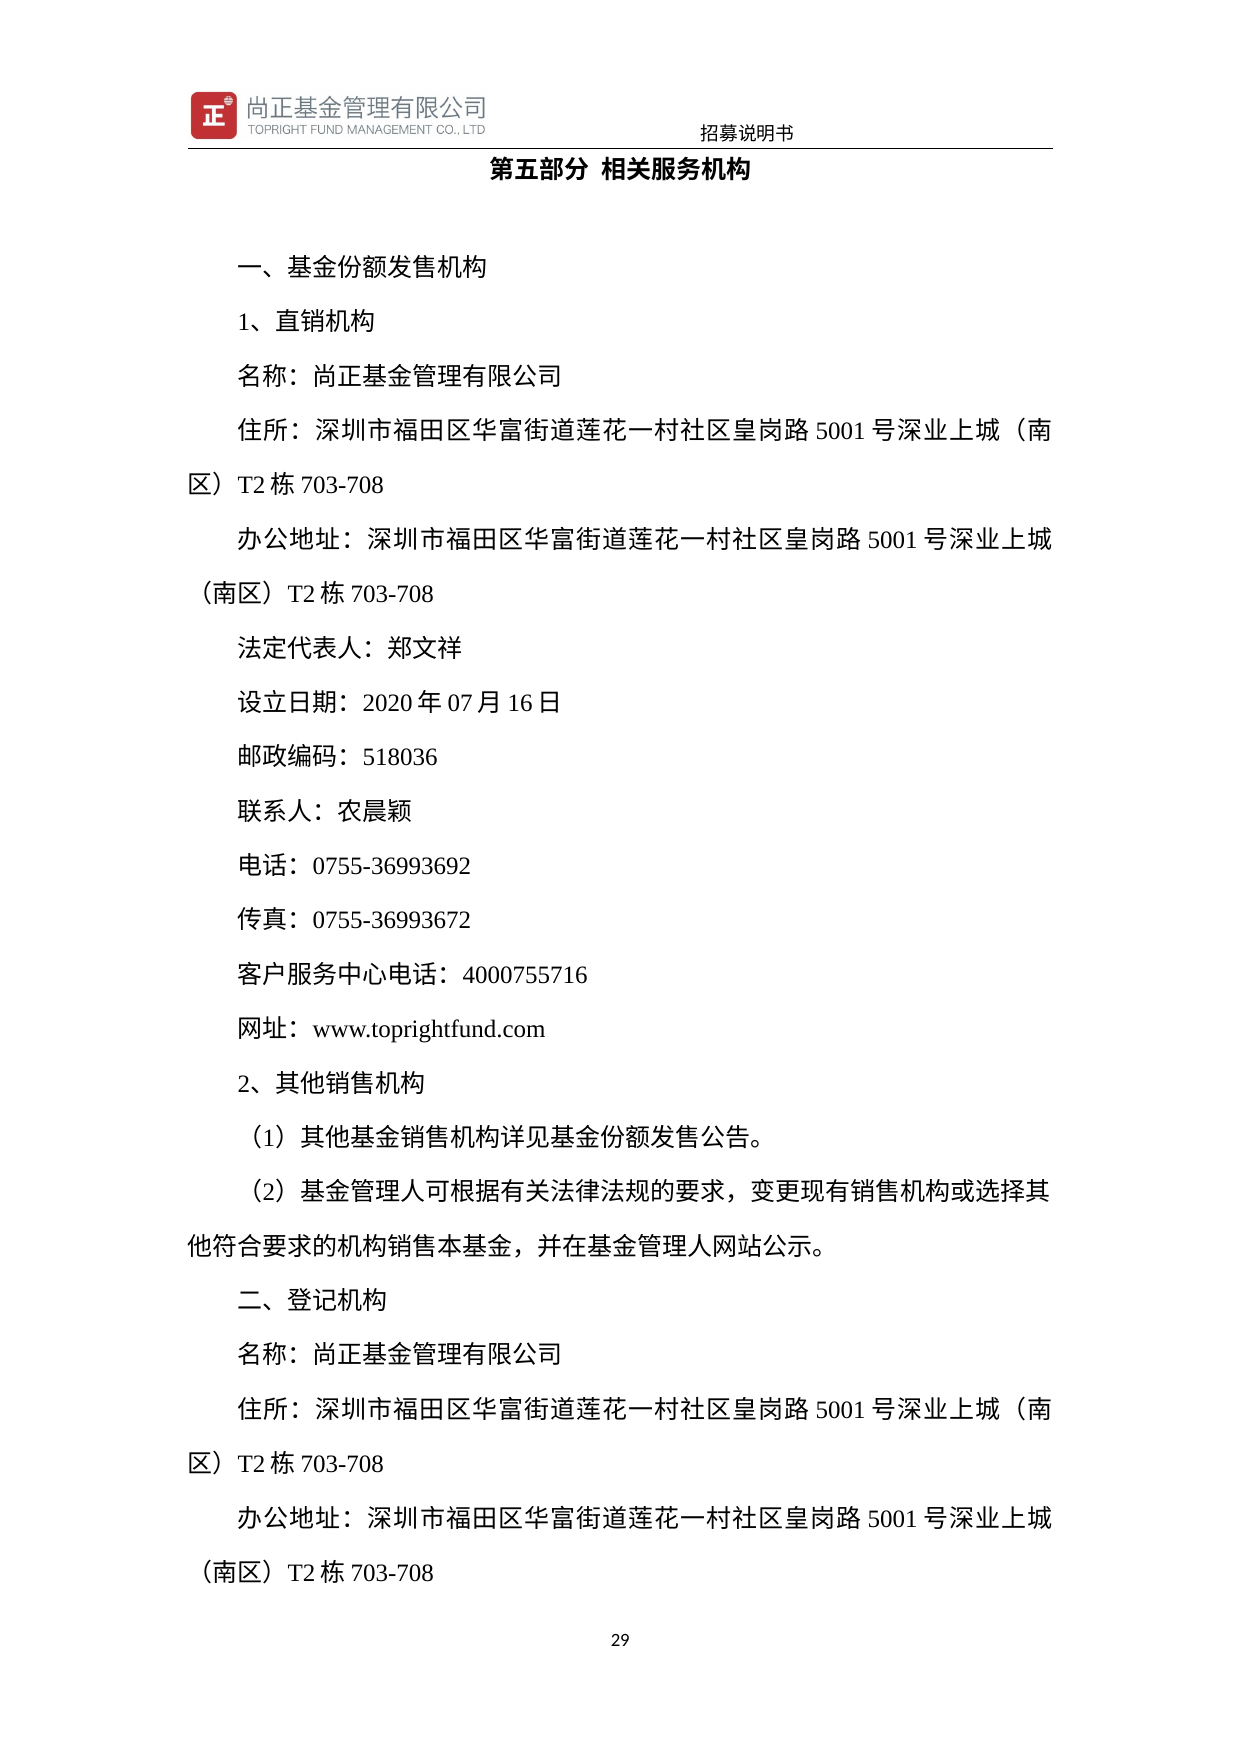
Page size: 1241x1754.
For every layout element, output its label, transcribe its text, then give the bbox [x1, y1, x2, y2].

text 设立日期：2020年07月16日 [187, 682, 1053, 719]
text 联系人：农晨颖 [187, 791, 1053, 827]
text 名称：尚正基金管理有限公司 [187, 1335, 1053, 1371]
text 二、登记机构 [187, 1281, 1053, 1317]
text 电话：0755-36993692 [187, 846, 1053, 882]
text 2、其他销售机构 [187, 1063, 1053, 1099]
text 住所：深圳市福田区华富街道莲花一村社区皇岗路5001号深业上城（南区）T2栋703-708 [187, 1389, 1053, 1480]
text 办公地址：深圳市福田区华富街道莲花一村社区皇岗路5001号深业上城（南区）T2栋703-708 [187, 1498, 1053, 1589]
text 网址：www.toprightfund.com [187, 1009, 1053, 1045]
text 名称：尚正基金管理有限公司 [187, 356, 1053, 392]
text 邮政编码：518036 [187, 737, 1053, 773]
text 法定代表人：郑文祥 [187, 628, 1053, 664]
text 一、基金份额发售机构 [187, 247, 1053, 284]
text 办公地址：深圳市福田区华富街道莲花一村社区皇岗路5001号深业上城（南区）T2栋703-708 [187, 519, 1053, 610]
subtitle 第五部分 相关服务机构 [187, 150, 1053, 186]
picture [187, 88, 489, 141]
text 传真：0755-36993672 [187, 900, 1053, 936]
text （1）其他基金销售机构详见基金份额发售公告。 [187, 1117, 1053, 1154]
text （2）基金管理人可根据有关法律法规的要求，变更现有销售机构或选择其他符合要求的机构销售本基金，并在基金管理人网站公示。 [187, 1172, 1053, 1262]
text 客户服务中心电话：4000755716 [187, 954, 1053, 991]
text 住所：深圳市福田区华富街道莲花一村社区皇岗路5001号深业上城（南区）T2栋703-708 [187, 411, 1053, 501]
text 1、直销机构 [187, 302, 1053, 338]
